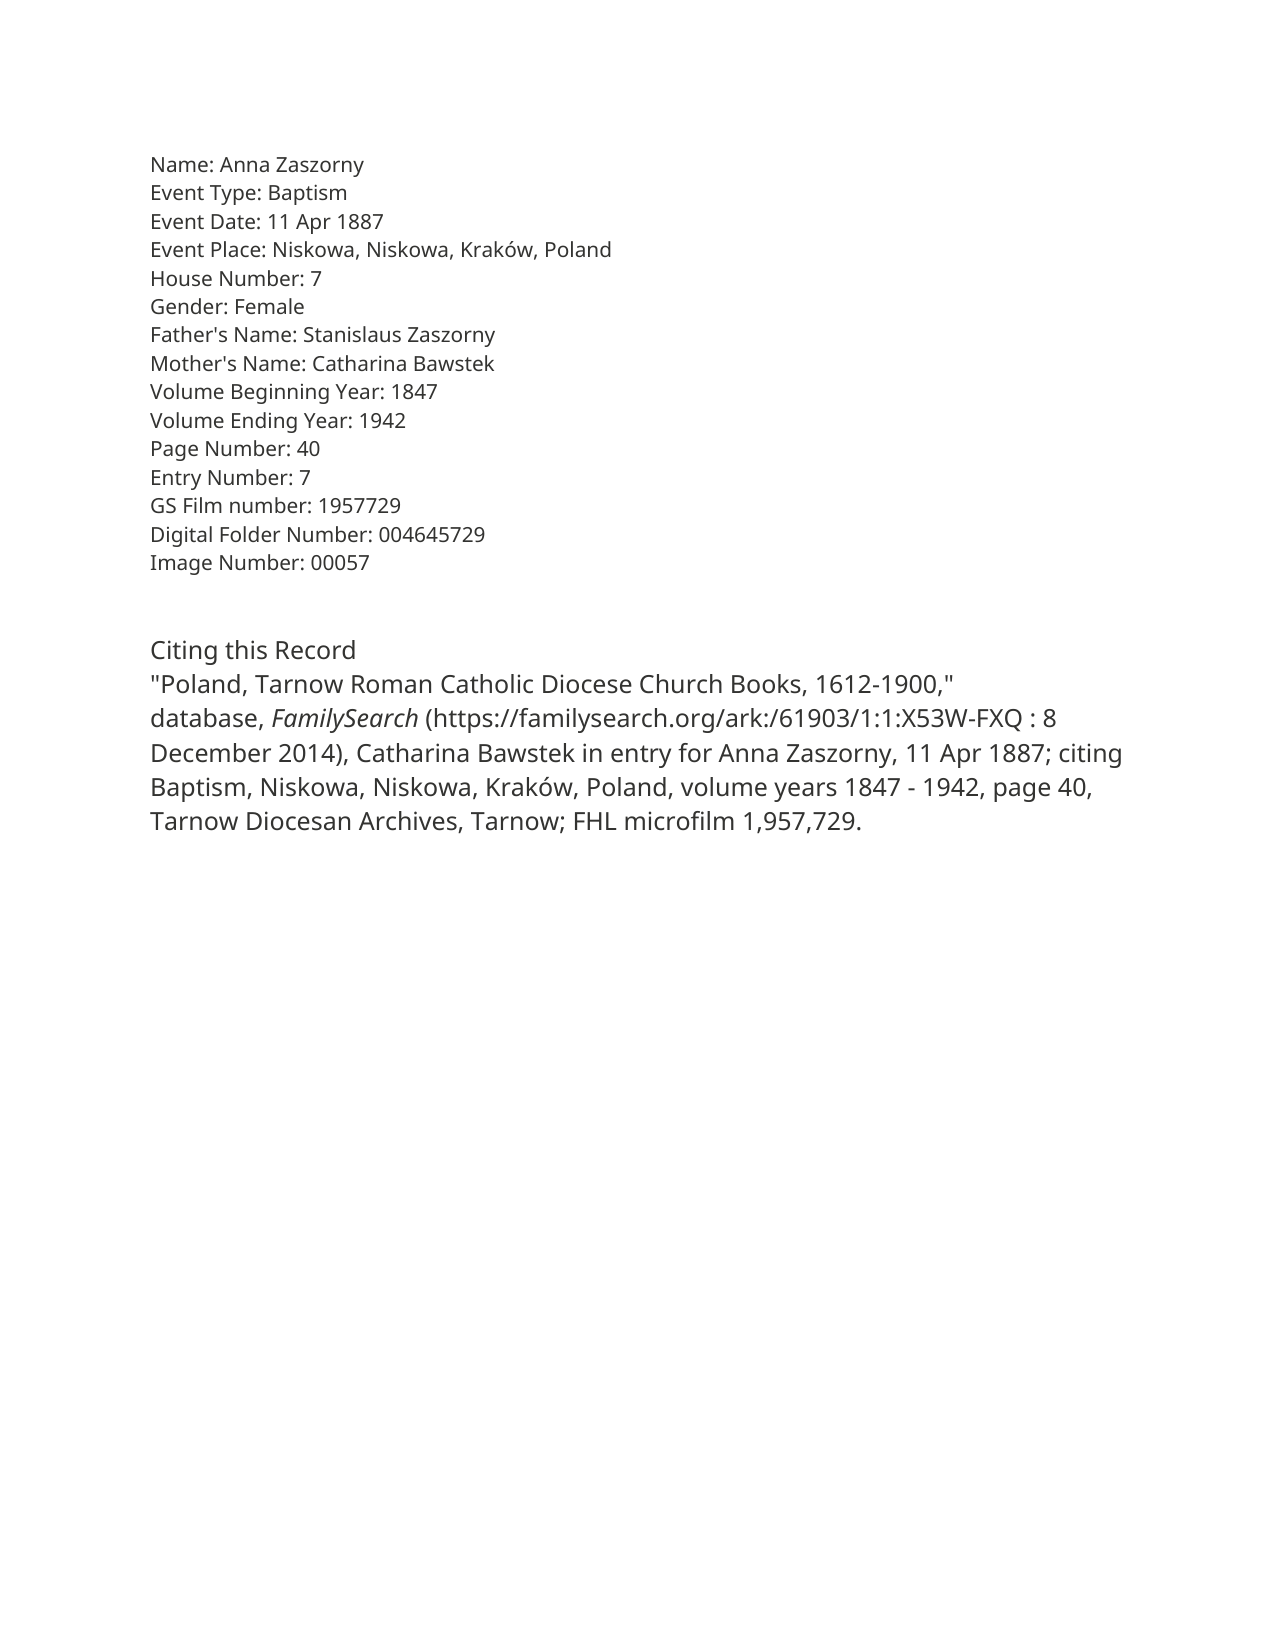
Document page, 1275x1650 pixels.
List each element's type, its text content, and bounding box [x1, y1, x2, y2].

text Name: Anna Zaszorny Event Type: Baptism Event Date: 11 Apr 1887 Event Place: Niskowa, Niskowa, Kraków, Poland House Number: 7 Gender: Female Father's Name: Stanislaus Zaszorny Mother's Name: Catharina Bawstek Volume Beginning Year: 1847 Volume Ending Year: 1942 Page Number: 40 Entry Number: 7 GS Film number: 1957729 Digital Folder Number: 004645729 Image Number: 00057 [150, 150, 1125, 633]
text Citing this Record "Poland, Tarnow Roman Catholic Diocese Church Books, 1612-1900," database, FamilySearch (https://familysearch.org/ark:/61903/1:1:X53W-FXQ : 8 December 2014), Catharina Bawstek in entry for Anna Zaszorny, 11 Apr 1887; citing Baptism, Niskowa, Niskowa, Kraków, Poland, volume years 1847 - 1942, page 40, Tarnow Diocesan Archives, Tarnow; FHL microfilm 1,957,729. [150, 633, 1125, 837]
